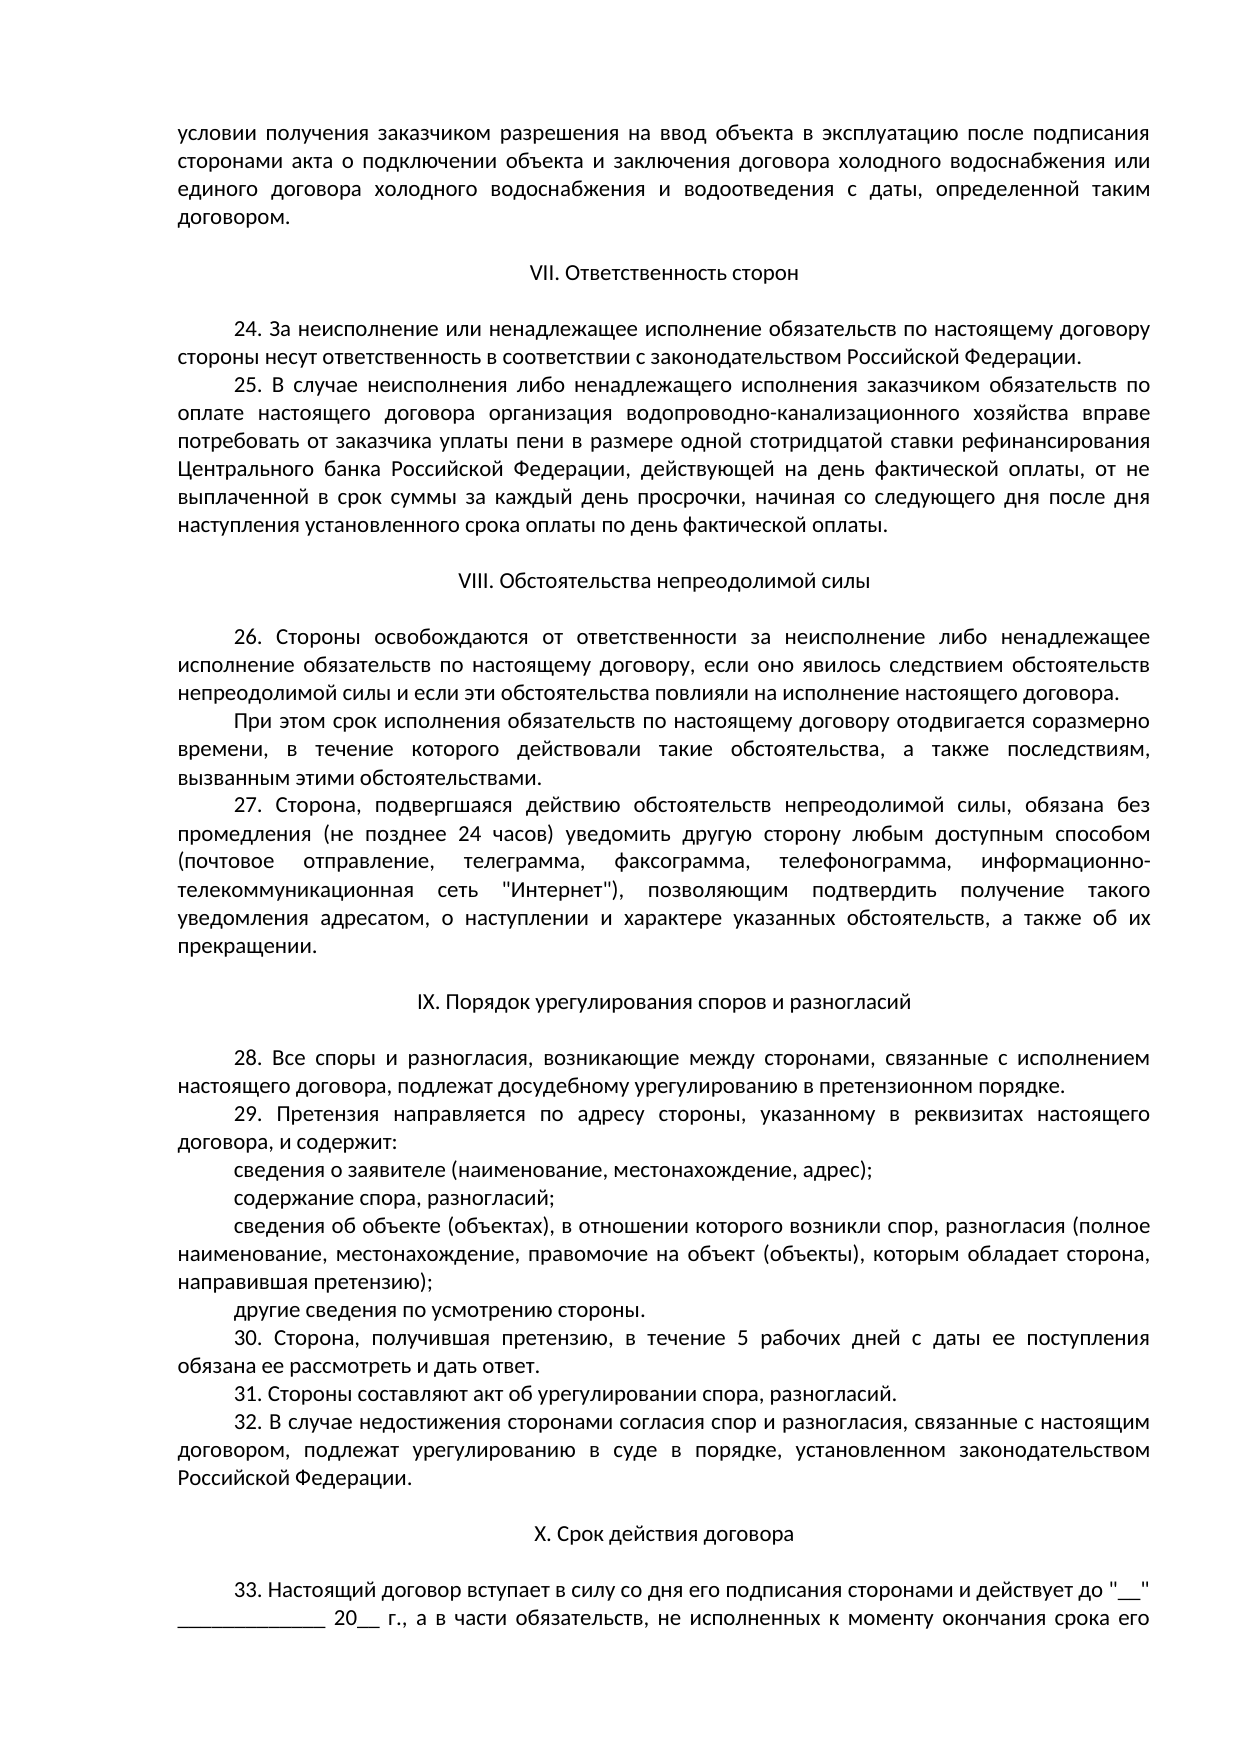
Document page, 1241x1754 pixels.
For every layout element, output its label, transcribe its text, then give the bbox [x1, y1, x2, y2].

text 24. За неисполнение или ненадлежащее исполнение обязательств по настоящему договору стороны несут ответственность в соответствии с законодательством Российской Федерации. [177, 314, 1152, 370]
text При этом срок исполнения обязательств по настоящему договору отодвигается соразмерно времени, в течение которого действовали такие обстоятельства, а также последствиям, вызванным этими обстоятельствами. [177, 707, 1152, 791]
text 31. Стороны составляют акт об урегулировании спора, разногласий. [177, 1379, 1152, 1407]
text содержание спора, разногласий; [177, 1183, 1152, 1211]
text сведения о заявителе (наименование, местонахождение, адрес); [177, 1155, 1152, 1183]
text 30. Сторона, получившая претензию, в течение 5 рабочих дней с даты ее поступления обязана ее рассмотреть и дать ответ. [177, 1323, 1152, 1379]
text VIII. Обстоятельства непреодолимой силы [177, 566, 1152, 594]
text 25. В случае неисполнения либо ненадлежащего исполнения заказчиком обязательств по оплате настоящего договора организация водопроводно-канализационного хозяйства вправе потребовать от заказчика уплаты пени в размере одной стотридцатой ставки рефинансирования Центрального банка Российской Федерации, действующей на день фактической оплаты, от не выплаченной в срок суммы за каждый день просрочки, начиная со следующего дня после дня наступления установленного срока оплаты по день фактической оплаты. [177, 370, 1152, 538]
text 32. В случае недостижения сторонами согласия спор и разногласия, связанные с настоящим договором, подлежат урегулированию в суде в порядке, установленном законодательством Российской Федерации. [177, 1407, 1152, 1491]
text 26. Стороны освобождаются от ответственности за неисполнение либо ненадлежащее исполнение обязательств по настоящему договору, если оно явилось следствием обстоятельств непреодолимой силы и если эти обстоятельства повлияли на исполнение настоящего договора. [177, 622, 1152, 707]
text другие сведения по усмотрению стороны. [177, 1295, 1152, 1323]
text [177, 1575, 1152, 1631]
text 29. Претензия направляется по адресу стороны, указанному в реквизитах настоящего договора, и содержит: [177, 1099, 1152, 1155]
text сведения об объекте (объектах), в отношении которого возникли спор, разногласия (полное наименование, местонахождение, правомочие на объект (объекты), которым обладает сторона, направившая претензию); [177, 1211, 1152, 1295]
text 27. Сторона, подвергшаяся действию обстоятельств непреодолимой силы, обязана без промедления (не позднее 24 часов) уведомить другую сторону любым доступным способом (почтовое отправление, телеграмма, факсограмма, телефонограмма, информационно-телекоммуникационная сеть "Интернет"), позволяющим подтвердить получение такого уведомления адресатом, о наступлении и характере указанных обстоятельств, а также об их прекращении. [177, 791, 1152, 959]
text 28. Все споры и разногласия, возникающие между сторонами, связанные с исполнением настоящего договора, подлежат досудебному урегулированию в претензионном порядке. [177, 1043, 1152, 1099]
text IX. Порядок урегулирования споров и разногласий [177, 987, 1152, 1015]
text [177, 118, 1152, 230]
text VII. Ответственность сторон [177, 258, 1152, 286]
text X. Срок действия договора [177, 1519, 1152, 1547]
